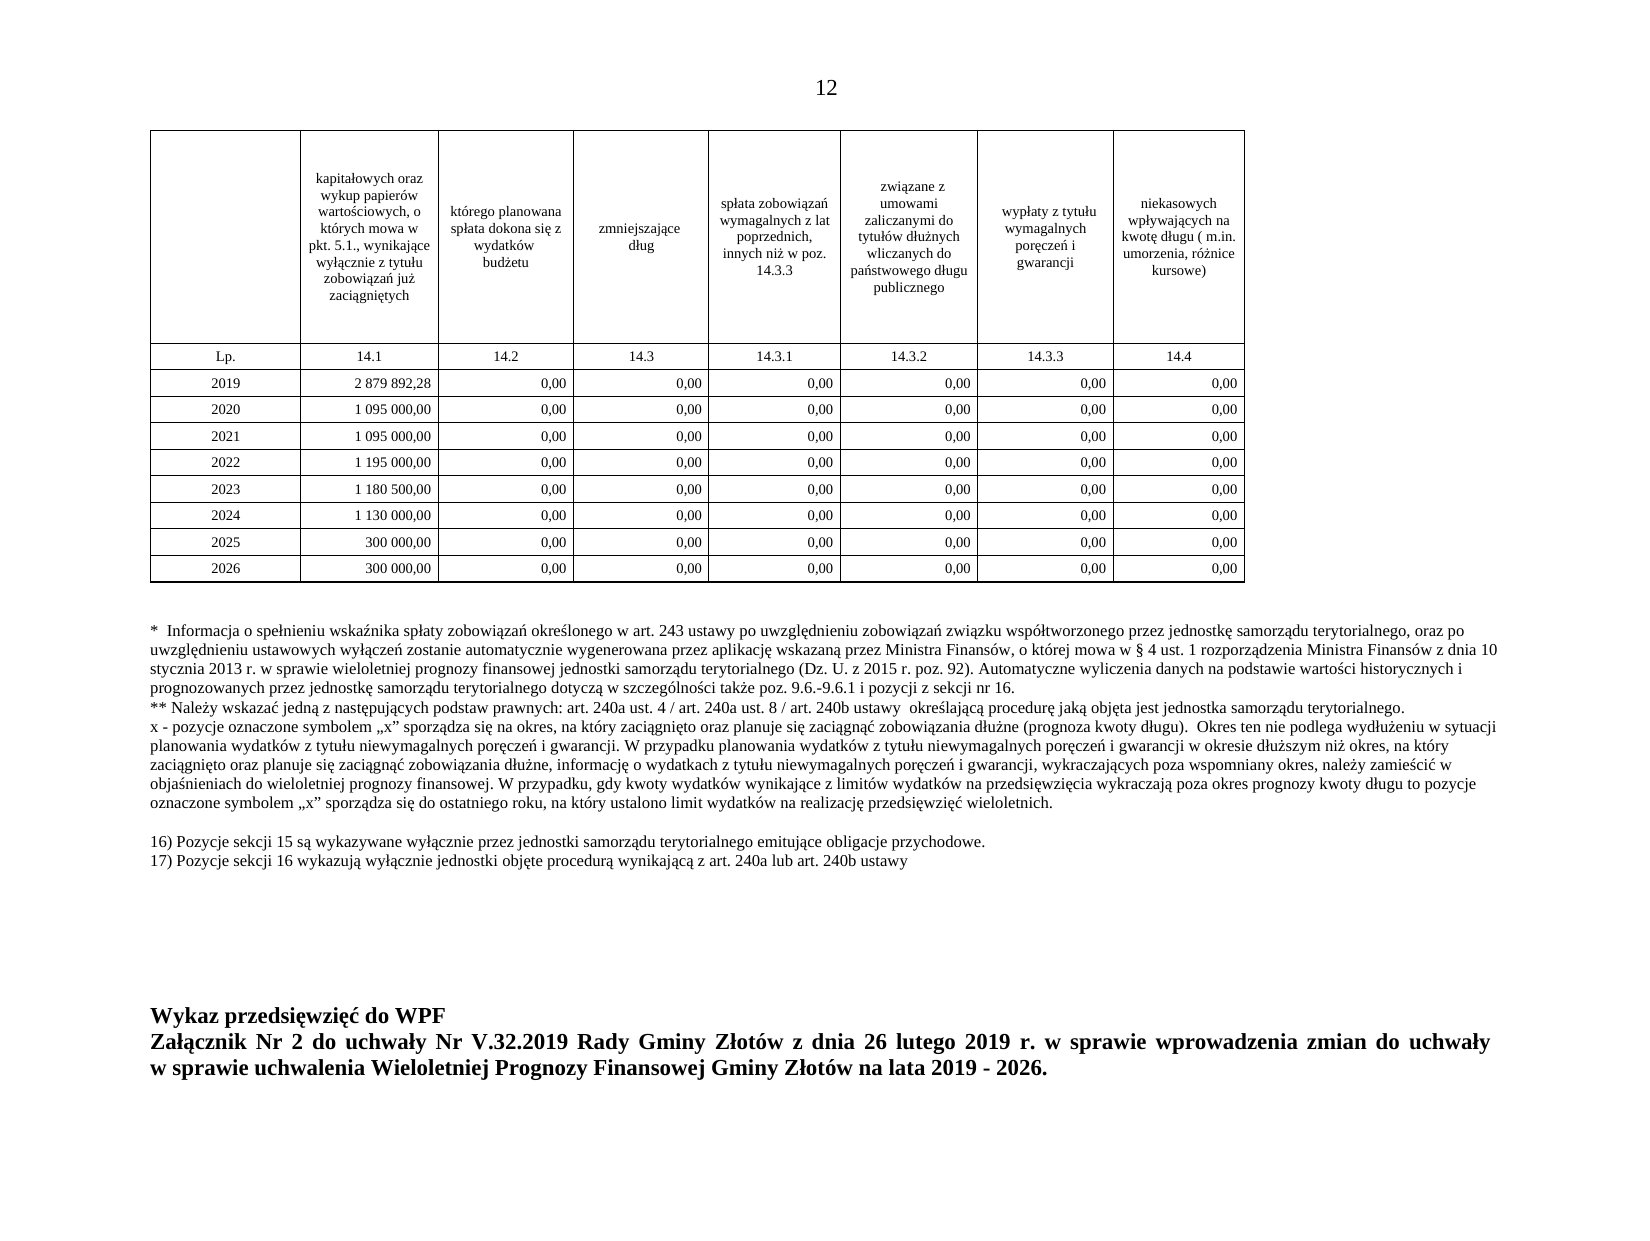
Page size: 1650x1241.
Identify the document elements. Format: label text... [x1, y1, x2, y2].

table_cell 0,00 [978, 503, 1113, 528]
table_cell 0,00 [841, 529, 977, 555]
table_cell 0,00 [1114, 556, 1244, 581]
table_cell 2 879 892,28 [301, 370, 438, 396]
table_cell 0,00 [574, 397, 708, 422]
table_cell 0,00 [978, 476, 1113, 502]
table_cell 0,00 [841, 423, 977, 449]
table_cell 2023 [151, 476, 300, 502]
table_cell 1 130 000,00 [301, 503, 438, 528]
table_cell 2021 [151, 423, 300, 449]
table_cell 0,00 [1114, 529, 1244, 555]
table_cell 300 000,00 [301, 529, 438, 555]
table_cell 14.3 [574, 344, 708, 369]
table_cell 0,00 [709, 476, 840, 502]
table_cell 2026 [151, 556, 300, 581]
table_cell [574, 131, 708, 342]
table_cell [1114, 131, 1244, 342]
table_cell 0,00 [574, 423, 708, 449]
table_cell 0,00 [574, 370, 708, 396]
table_cell 0,00 [574, 476, 708, 502]
table_cell 0,00 [841, 476, 977, 502]
table_cell 1 095 000,00 [301, 423, 438, 449]
table_cell 0,00 [709, 529, 840, 555]
table_cell 0,00 [709, 370, 840, 396]
table_cell 0,00 [841, 503, 977, 528]
table_cell 0,00 [709, 556, 840, 581]
table_cell 1 195 000,00 [301, 450, 438, 475]
table_cell 0,00 [709, 503, 840, 528]
table_cell 2025 [151, 529, 300, 555]
table_cell 0,00 [439, 529, 573, 555]
table_cell 1 180 500,00 [301, 476, 438, 502]
table_cell 0,00 [574, 529, 708, 555]
table_cell 14.4 [1114, 344, 1244, 369]
table_cell 0,00 [439, 397, 573, 422]
table_cell 14.1 [301, 344, 438, 369]
table_cell 14.3.1 [709, 344, 840, 369]
table_cell 0,00 [439, 503, 573, 528]
table_cell 0,00 [439, 423, 573, 449]
text x - pozycje oznaczone symbolem „x” sporządza się na okres, na który zaciągnięto oraz planuje się zaciągnąć zobowiązania dłużne (prognoza kwoty długu). Okres ten nie podlega wydłużeniu w sytuacji planowania wydatków z tytułu niewymagalnych poręczeń i gwarancji. W przypadku planowania wydatków z tytułu niewymagalnych poręczeń i gwarancji w okresie dłuższym niż okres, na który zaciągnięto oraz planuje się zaciągnąć zobowiązania dłużne, informację o wydatkach z tytułu niewymagalnych poręczeń i gwarancji, wykraczających poza wspomniany okres, należy zamieścić w objaśnieniach do wieloletniej prognozy finansowej. W przypadku, gdy kwoty wydatków wynikające z limitów wydatków na przedsięwzięcia wykraczają poza okres prognozy kwoty długu to pozycje oznaczone symbolem „x” sporządza się do ostatniego roku, na który ustalono limit wydatków na realizację przedsięwzięć wieloletnich. [150, 717, 1502, 812]
table_cell 0,00 [841, 556, 977, 581]
table_cell 0,00 [709, 397, 840, 422]
text * Informacja o spełnieniu wskaźnika spłaty zobowiązań określonego w art. 243 ustawy po uwzględnieniu zobowiązań związku współtworzonego przez jednostkę samorządu terytorialnego, oraz po uwzględnieniu ustawowych wyłączeń zostanie automatycznie wygenerowana przez aplikację wskazaną przez Ministra Finansów, o której mowa w § 4 ust. 1 rozporządzenia Ministra Finansów z dnia 10 stycznia 2013 r. w sprawie wieloletniej prognozy finansowej jednostki samorządu terytorialnego (Dz. U. z 2015 r. poz. 92). Automatyczne wyliczenia danych na podstawie wartości historycznych i prognozowanych przez jednostkę samorządu terytorialnego dotyczą w szczególności także poz. 9.6.-9.6.1 i pozycji z sekcji nr 16. [150, 621, 1502, 697]
table_cell 2020 [151, 397, 300, 422]
table_cell 0,00 [574, 556, 708, 581]
table_cell 0,00 [574, 503, 708, 528]
table_cell 0,00 [439, 450, 573, 475]
table_cell 0,00 [574, 450, 708, 475]
table_cell 0,00 [841, 397, 977, 422]
table_cell 1 095 000,00 [301, 397, 438, 422]
table_cell 0,00 [1114, 397, 1244, 422]
table_cell 0,00 [841, 450, 977, 475]
text ** Należy wskazać jedną z następujących podstaw prawnych: art. 240a ust. 4 / art. 240a ust. 8 / art. 240b ustawy określającą procedurę jaką objęta jest jednostka samorządu terytorialnego. [150, 697, 1502, 717]
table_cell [301, 131, 438, 342]
table_cell 14.2 [439, 344, 573, 369]
table_cell 0,00 [1114, 370, 1244, 396]
table_cell 0,00 [439, 476, 573, 502]
table_cell 14.3.2 [841, 344, 977, 369]
table_cell wypłaty z tytułu wymagalnych poręczeń i gwarancji [978, 131, 1113, 342]
table_cell 0,00 [978, 556, 1113, 581]
table_cell 0,00 [439, 370, 573, 396]
table_cell 0,00 [1114, 423, 1244, 449]
text 17) Pozycje sekcji 16 wykazują wyłącznie jednostki objęte procedurą wynikającą z art. 240a lub art. 240b ustawy [150, 851, 1502, 870]
table_cell 0,00 [1114, 503, 1244, 528]
table_cell 2022 [151, 450, 300, 475]
table_cell 0,00 [1114, 476, 1244, 502]
table_cell 2019 [151, 370, 300, 396]
table_cell związane z umowami zaliczanymi do tytułów dłużnych wliczanych do państwowego długu publicznego [841, 131, 977, 342]
table_cell 0,00 [978, 370, 1113, 396]
table_cell 0,00 [709, 450, 840, 475]
text Załącznik Nr 2 do uchwały Nr V.32.2019 Rady Gminy Złotów z dnia 26 lutego 2019 r. w sprawie wprowadzenia zmian do uchwały w sprawie uchwalenia Wieloletniej Prognozy Finansowej Gminy Złotów na lata 2019 - 2026. [150, 1028, 1502, 1081]
table_cell 0,00 [841, 370, 977, 396]
table_cell 0,00 [709, 423, 840, 449]
table_cell Lp. [151, 344, 300, 369]
table_cell 0,00 [1114, 450, 1244, 475]
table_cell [439, 131, 573, 342]
text 16) Pozycje sekcji 15 są wykazywane wyłącznie przez jednostki samorządu terytorialnego emitujące obligacje przychodowe. [150, 832, 1502, 851]
table_cell 14.3.3 [978, 344, 1113, 369]
table_cell 0,00 [439, 556, 573, 581]
table_cell spłata zobowiązań wymagalnych z lat poprzednich, innych niż w poz. 14.3.3 [709, 131, 840, 342]
table_cell 0,00 [978, 397, 1113, 422]
table_cell 0,00 [978, 529, 1113, 555]
table_cell 300 000,00 [301, 556, 438, 581]
table_cell 0,00 [978, 450, 1113, 475]
table_cell 0,00 [978, 423, 1113, 449]
text Wykaz przedsięwzięć do WPF [150, 1002, 1502, 1028]
table_cell 2024 [151, 503, 300, 528]
